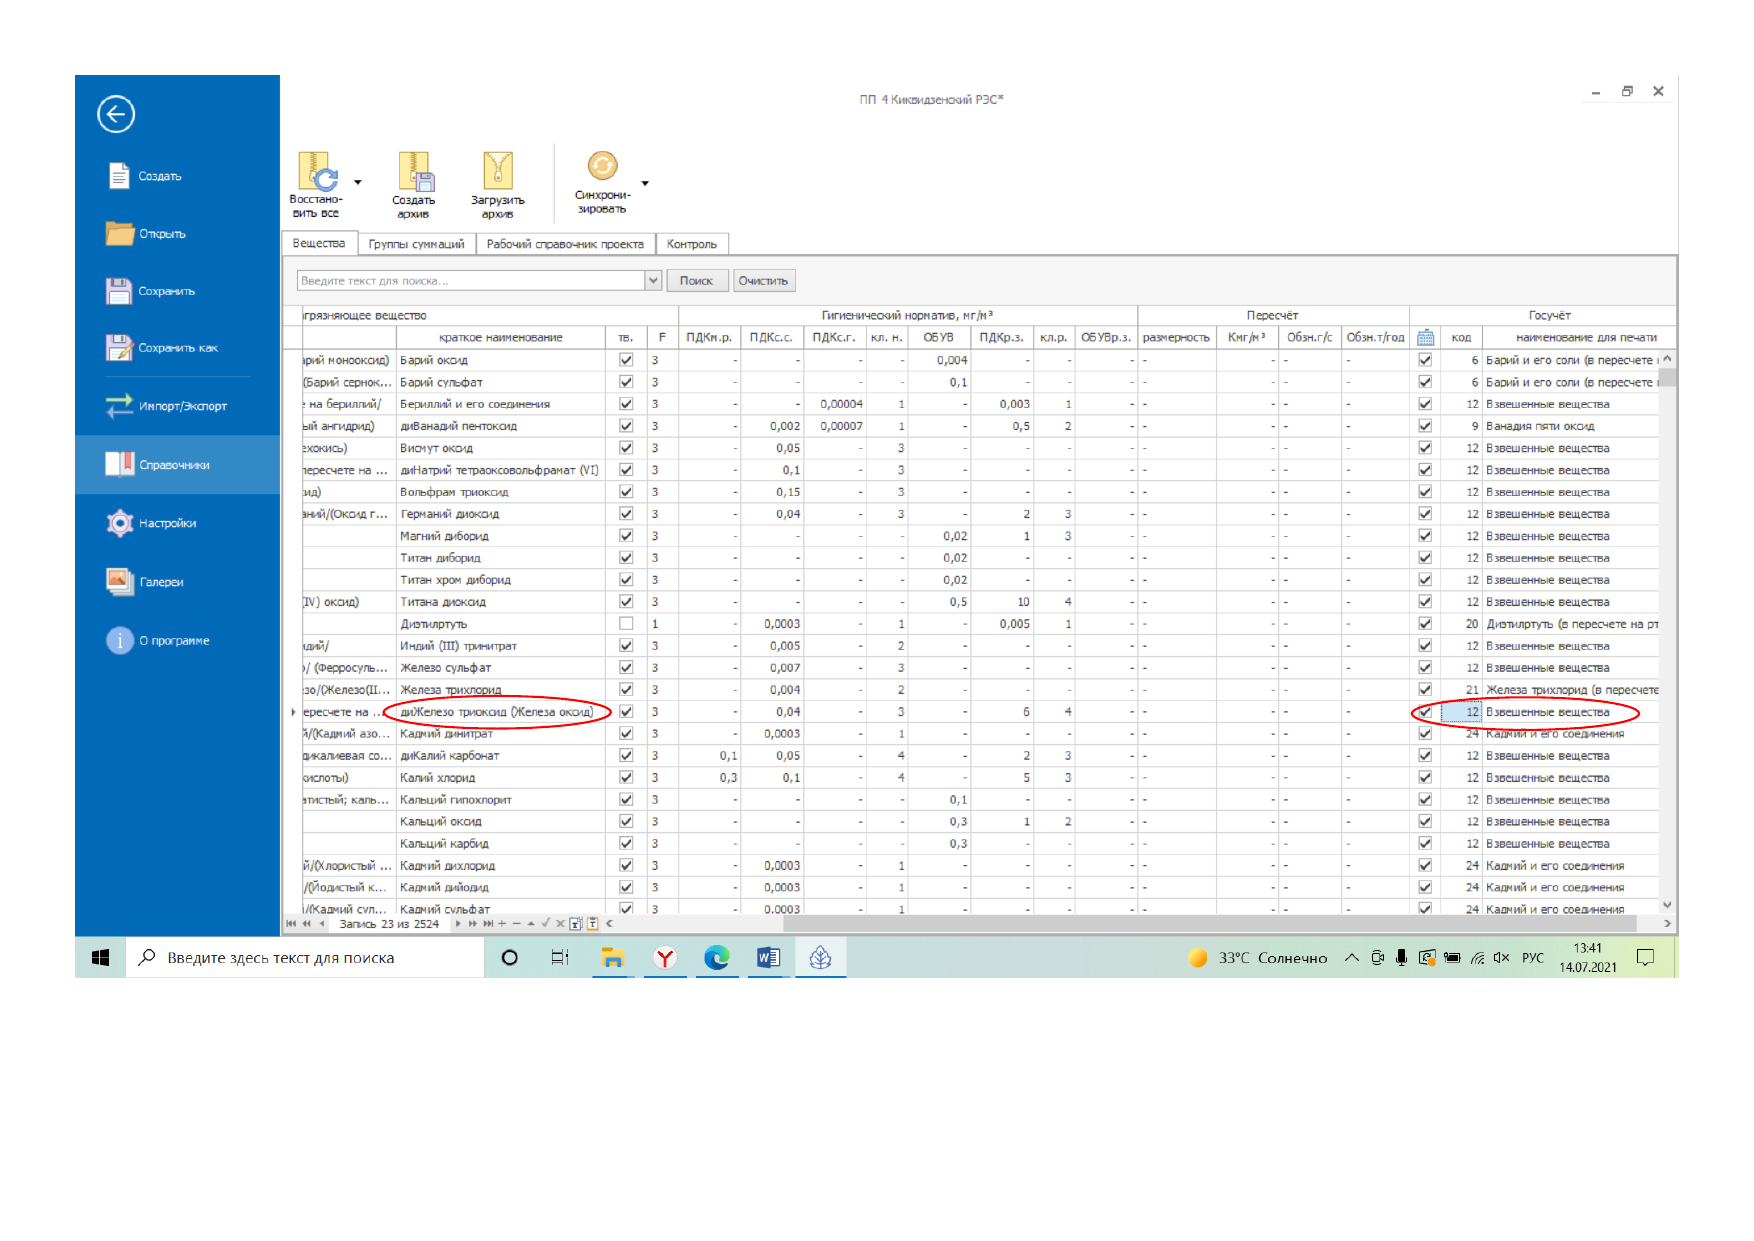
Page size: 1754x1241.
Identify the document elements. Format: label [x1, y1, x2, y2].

picture [75, 75, 1679, 978]
